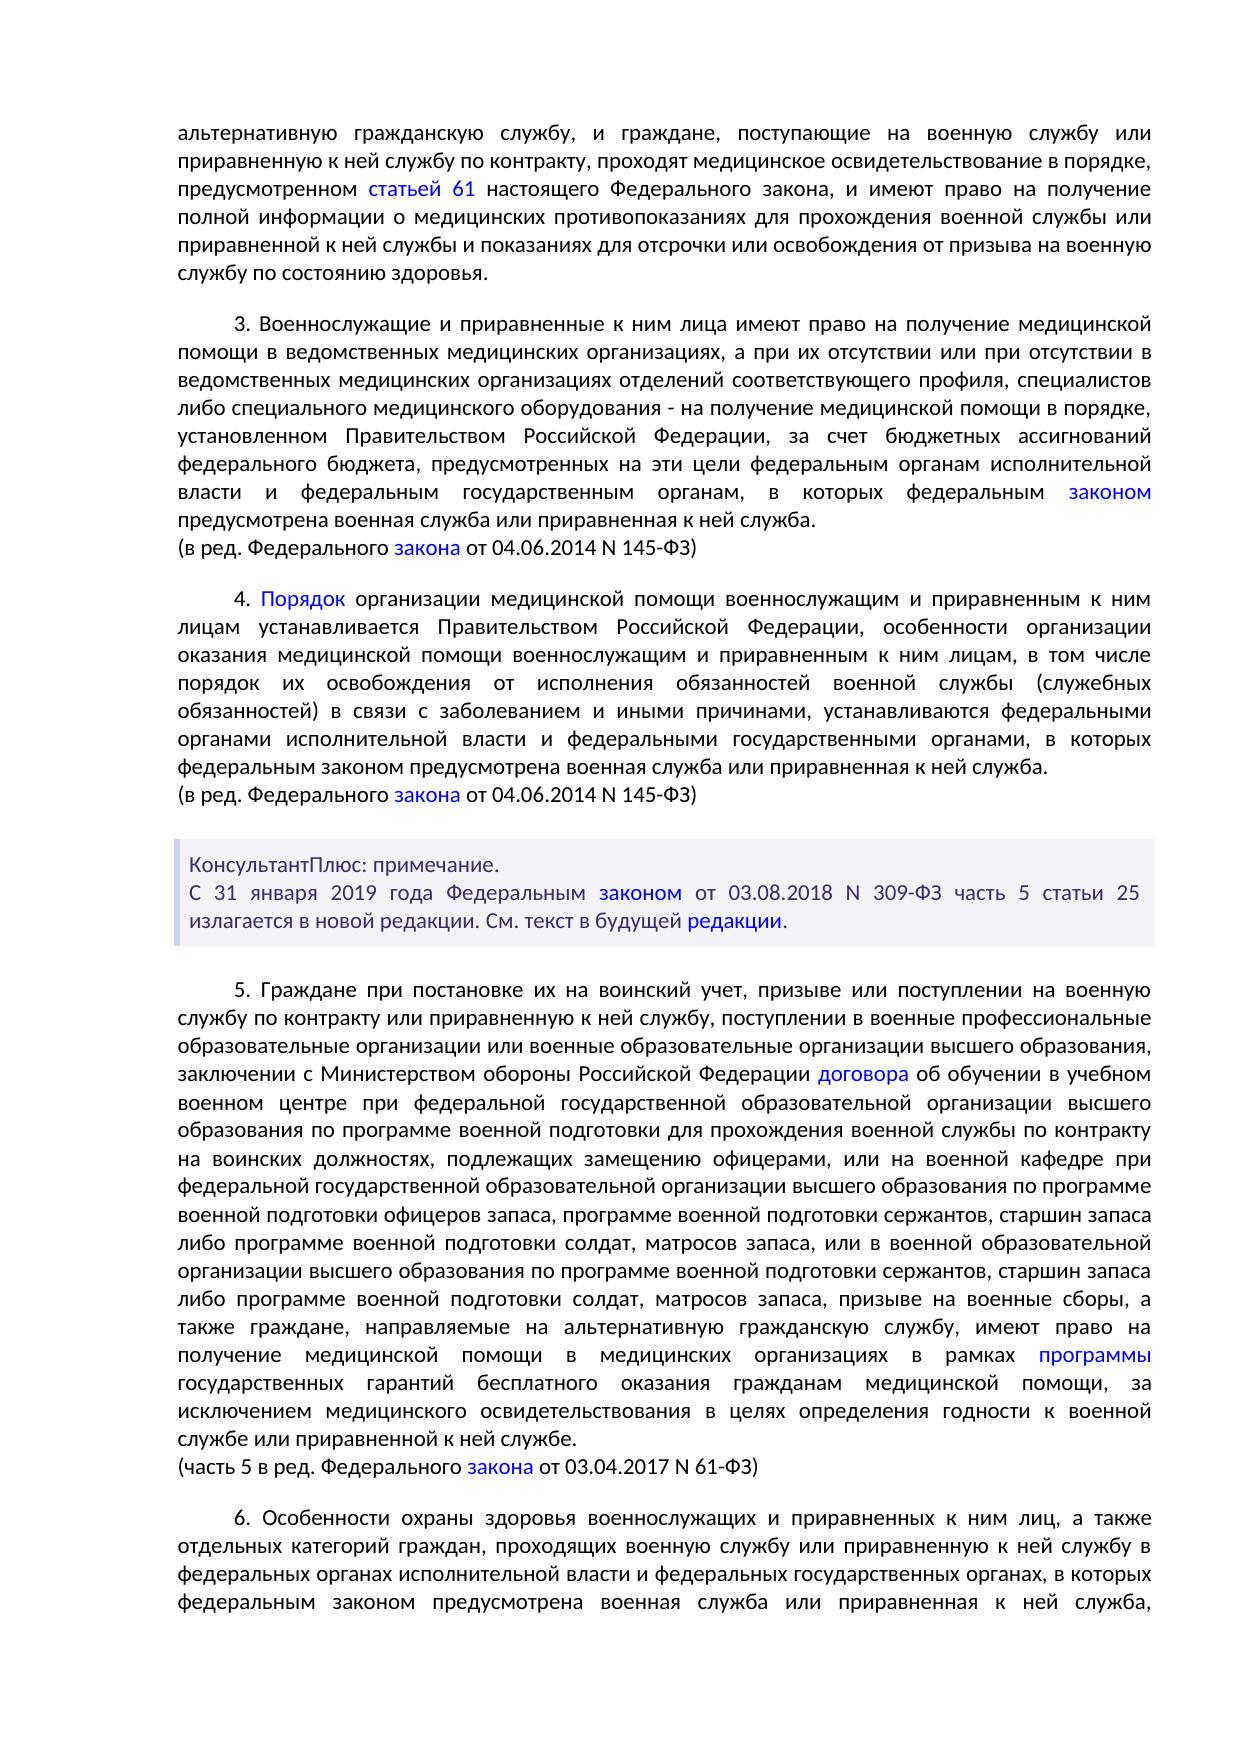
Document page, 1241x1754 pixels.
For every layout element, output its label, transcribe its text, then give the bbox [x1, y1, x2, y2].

text 3. Военнослужащие и приравненные к ним лица имеют право на получение медицинской помощи в ведомственных медицинских организациях, а при их отсутствии или при отсутствии в ведомственных медицинских организациях отделений соответствующего профиля, специалистов либо специального медицинского оборудования - на получение медицинской помощи в порядке, установленном Правительством Российской Федерации, за счет бюджетных ассигнований федерального бюджета, предусмотренных на эти цели федеральным органам исполнительной власти и федеральным государственным органам, в которых федеральным законом предусмотрена военная служба или приравненная к ней служба. [177, 309, 1152, 533]
text 5. Граждане при постановке их на воинский учет, призыве или поступлении на военную службу по контракту или приравненную к ней службу, поступлении в военные профессиональные образовательные организации или военные образовательные организации высшего образования, заключении с Министерством обороны Российской Федерации договора об обучении в учебном военном центре при федеральной государственной образовательной организации высшего образования по программе военной подготовки для прохождения военной службы по контракту на воинских должностях, подлежащих замещению офицерами, или на военной кафедре при федеральной государственной образовательной организации высшего образования по программе военной подготовки офицеров запаса, программе военной подготовки сержантов, старшин запаса либо программе военной подготовки солдат, матросов запаса, или в военной образовательной организации высшего образования по программе военной подготовки сержантов, старшин запаса либо программе военной подготовки солдат, матросов запаса, призыве на военные сборы, а также граждане, направляемые на альтернативную гражданскую службу, имеют право на получение медицинской помощи в медицинских организациях в рамках программы государственных гарантий бесплатного оказания гражданам медицинской помощи, за исключением медицинского освидетельствования в целях определения годности к военной службе или приравненной к ней службе. [177, 976, 1152, 1452]
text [177, 118, 1152, 286]
text (в ред. Федерального закона от 04.06.2014 N 145-ФЗ) [177, 533, 1152, 561]
table_header КонсультантПлюс: примечание. С 31 января 2019 года Федеральным законом от 03.08.2018 N 309-ФЗ часть 5 статьи 25 излагается в новой редакции. См. текст в будущей редакции. [180, 839, 1149, 946]
text 4. Порядок организации медицинской помощи военнослужащим и приравненным к ним лицам устанавливается Правительством Российской Федерации, особенности организации оказания медицинской помощи военнослужащим и приравненным к ним лицам, в том числе порядок их освобождения от исполнения обязанностей военной службы (служебных обязанностей) в связи с заболеванием и иными причинами, устанавливаются федеральными органами исполнительной власти и федеральными государственными органами, в которых федеральным законом предусмотрена военная служба или приравненная к ней служба. [177, 584, 1152, 780]
text (часть 5 в ред. Федерального закона от 03.04.2017 N 61-ФЗ) [177, 1452, 1152, 1480]
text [177, 1503, 1152, 1615]
text (в ред. Федерального закона от 04.06.2014 N 145-ФЗ) [177, 780, 1152, 808]
